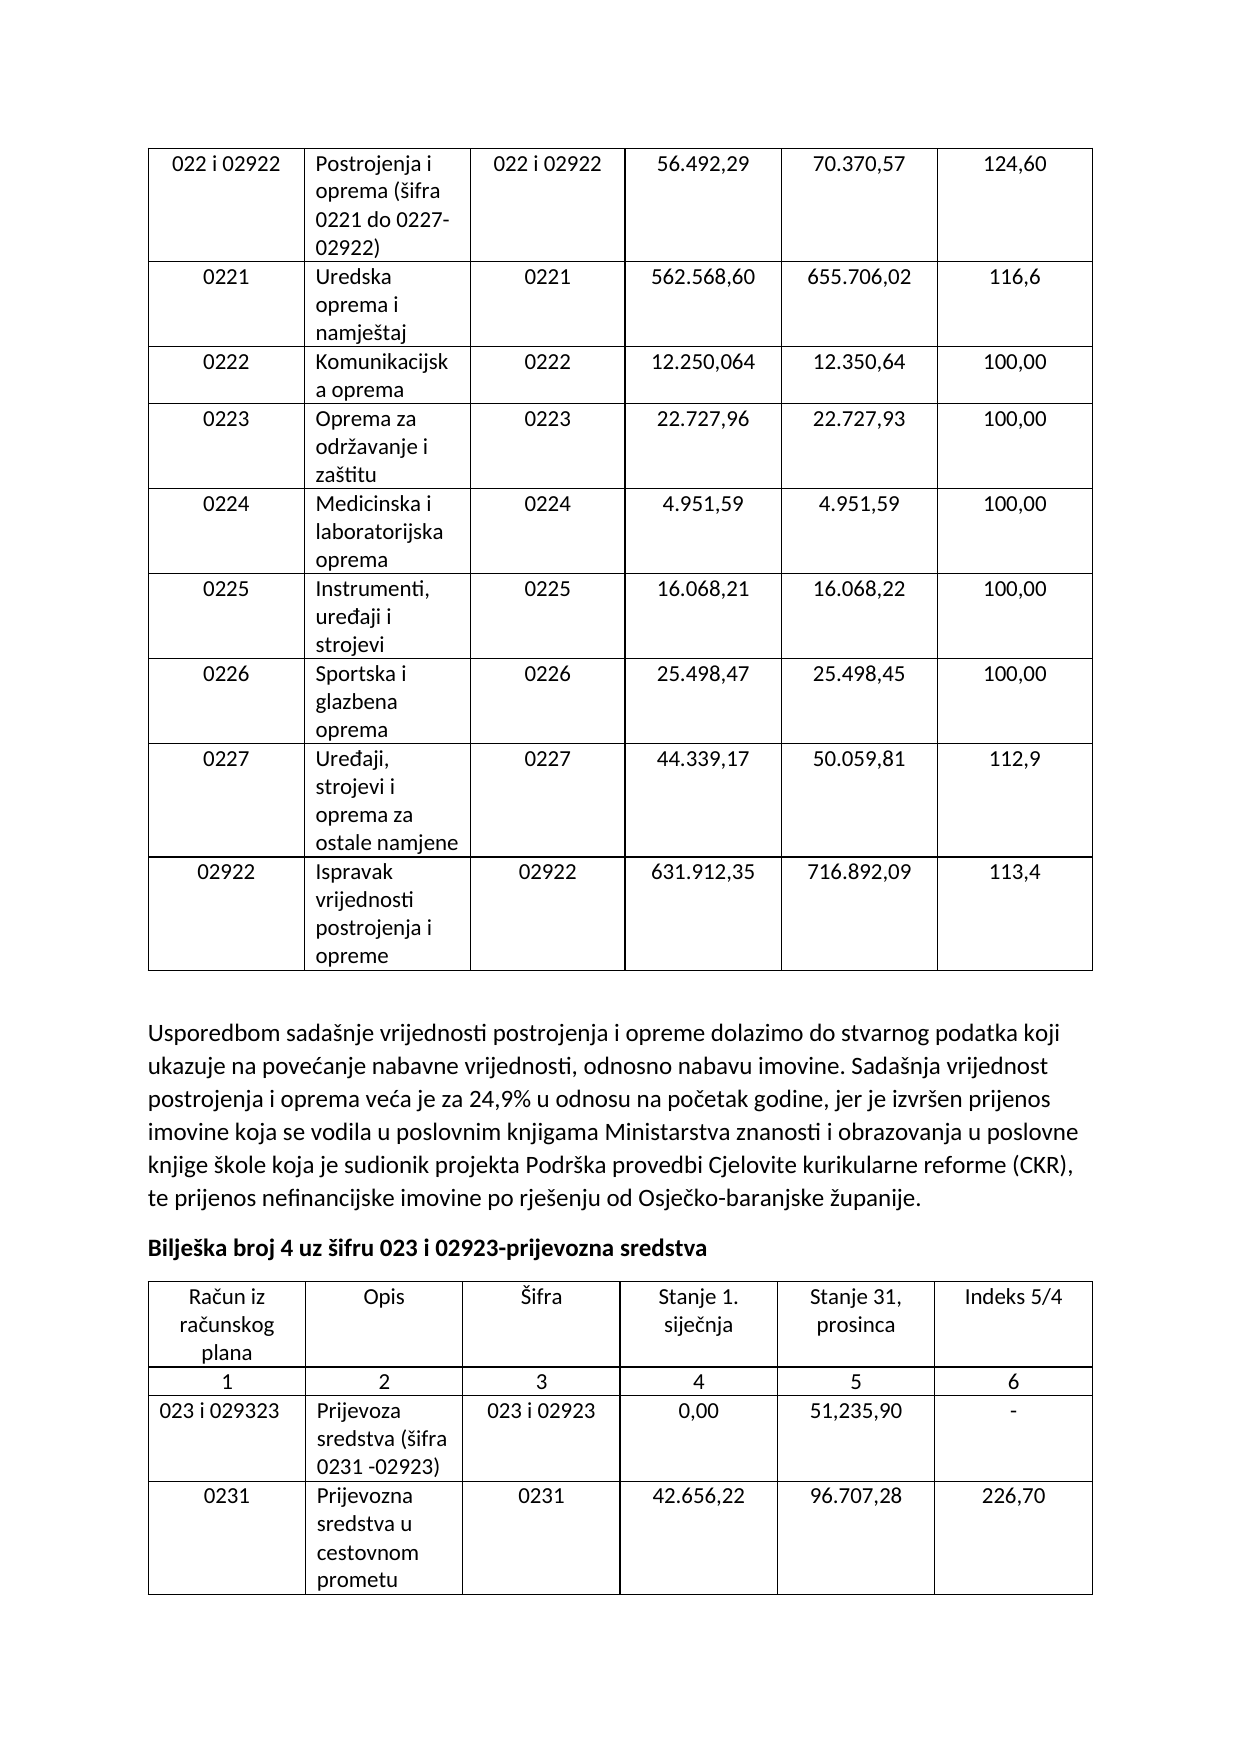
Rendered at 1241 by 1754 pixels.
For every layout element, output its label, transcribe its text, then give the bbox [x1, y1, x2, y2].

table_cell 5 [778, 1368, 934, 1395]
table_cell 0225 [149, 574, 304, 658]
table_cell 22.727,96 [626, 404, 781, 488]
table_cell 25.498,45 [782, 659, 937, 743]
table_cell 116,6 [938, 262, 1092, 346]
table_cell Postrojenja i oprema (šifra 0221 do 0227-02922) [305, 149, 470, 261]
table_cell 12.250,064 [626, 347, 781, 403]
table_cell 100,00 [938, 574, 1092, 658]
table_cell 112,9 [938, 744, 1092, 856]
table_cell 022 i 02922 [149, 149, 304, 261]
table_header Račun iz računskog plana [149, 1282, 305, 1366]
table_cell 2 [306, 1368, 462, 1395]
table_cell 12.350,64 [782, 347, 937, 403]
table_cell 1 [149, 1368, 305, 1395]
table_cell 16.068,22 [782, 574, 937, 658]
table_cell Oprema za održavanje i zaštitu [305, 404, 470, 488]
table_cell 124,60 [938, 149, 1092, 261]
table_cell 6 [935, 1368, 1092, 1395]
table_cell 100,00 [938, 347, 1092, 403]
table_cell - [935, 1396, 1092, 1481]
table_header Stanje 1. siječnja [621, 1282, 777, 1366]
text Bilješka broj 4 uz šifru 023 i 02923-prijevozna sredstva [148, 1232, 1093, 1262]
table_cell 0222 [149, 347, 304, 403]
table_cell 22.727,93 [782, 404, 937, 488]
table_cell 0226 [149, 659, 304, 743]
table_cell 0227 [149, 744, 304, 856]
table_cell 100,00 [938, 489, 1092, 573]
table_cell 023 i 02923 [463, 1396, 619, 1481]
table_cell 226,70 [935, 1482, 1092, 1594]
table_cell Prijevozna sredstva u cestovnom prometu [306, 1482, 462, 1594]
table_cell 25.498,47 [626, 659, 781, 743]
table_cell 70.370,57 [782, 149, 937, 261]
table_cell 0226 [471, 659, 624, 743]
table_cell 16.068,21 [626, 574, 781, 658]
table_cell Instrumenti, uređaji i strojevi [305, 574, 470, 658]
table_cell Prijevoza sredstva (šifra 0231 -02923) [306, 1396, 462, 1481]
table_cell 02922 [149, 858, 304, 969]
table_cell Komunikacijska oprema [305, 347, 470, 403]
table_cell 51,235,90 [778, 1396, 934, 1481]
table_cell 0221 [149, 262, 304, 346]
table_cell 02922 [471, 858, 624, 969]
table_header Šifra [463, 1282, 619, 1366]
table_cell 0231 [463, 1482, 619, 1594]
table_header Stanje 31, prosinca [778, 1282, 934, 1366]
table_cell 0221 [471, 262, 624, 346]
table_cell 100,00 [938, 404, 1092, 488]
table_cell 716.892,09 [782, 858, 937, 969]
text Usporedbom sadašnje vrijednosti postrojenja i opreme dolazimo do stvarnog podatka koji ukazuje na povećanje nabavne vrijednosti, odnosno nabavu imovine. Sadašnja vrijednost postrojenja i oprema veća je za 24,9% u odnosu na početak godine, jer je izvršen prijenos imovine koja se vodila u poslovnim knjigama Ministarstva znanosti i obrazovanja u poslovne knjige škole koja je sudionik projekta Podrška provedbi Cjelovite kurikularne reforme (CKR), te prijenos nefinancijske imovine po rješenju od Osječko-baranjske županije. [148, 1017, 1093, 1213]
table_cell 4 [621, 1368, 777, 1395]
table_cell 022 i 02922 [471, 149, 624, 261]
table_cell 3 [463, 1368, 619, 1395]
table_cell 0224 [149, 489, 304, 573]
table_cell Uređaji, strojevi i oprema za ostale namjene [305, 744, 470, 856]
table_cell 96.707,28 [778, 1482, 934, 1594]
table_cell 0223 [471, 404, 624, 488]
table_cell 562.568,60 [626, 262, 781, 346]
table_cell 4.951,59 [626, 489, 781, 573]
table_cell 4.951,59 [782, 489, 937, 573]
table_header Opis [306, 1282, 462, 1366]
table_cell Uredska oprema i namještaj [305, 262, 470, 346]
table_cell Medicinska i laboratorijska oprema [305, 489, 470, 573]
table_header Indeks 5/4 [935, 1282, 1092, 1366]
table_cell 0224 [471, 489, 624, 573]
table_cell Sportska i glazbena oprema [305, 659, 470, 743]
table_cell Ispravak vrijednosti postrojenja i opreme [305, 858, 470, 969]
table_cell 0227 [471, 744, 624, 856]
table_cell 0231 [149, 1482, 305, 1594]
table_cell 44.339,17 [626, 744, 781, 856]
table_cell 0223 [149, 404, 304, 488]
table_cell 42.656,22 [621, 1482, 777, 1594]
table_cell 0225 [471, 574, 624, 658]
table_cell 023 i 029323 [149, 1396, 305, 1481]
table_cell 100,00 [938, 659, 1092, 743]
table_cell 631.912,35 [626, 858, 781, 969]
table_cell 0222 [471, 347, 624, 403]
table_cell 56.492,29 [626, 149, 781, 261]
table_cell 113,4 [938, 858, 1092, 969]
table_cell 0,00 [621, 1396, 777, 1481]
table_cell 655.706,02 [782, 262, 937, 346]
table_cell 50.059,81 [782, 744, 937, 856]
